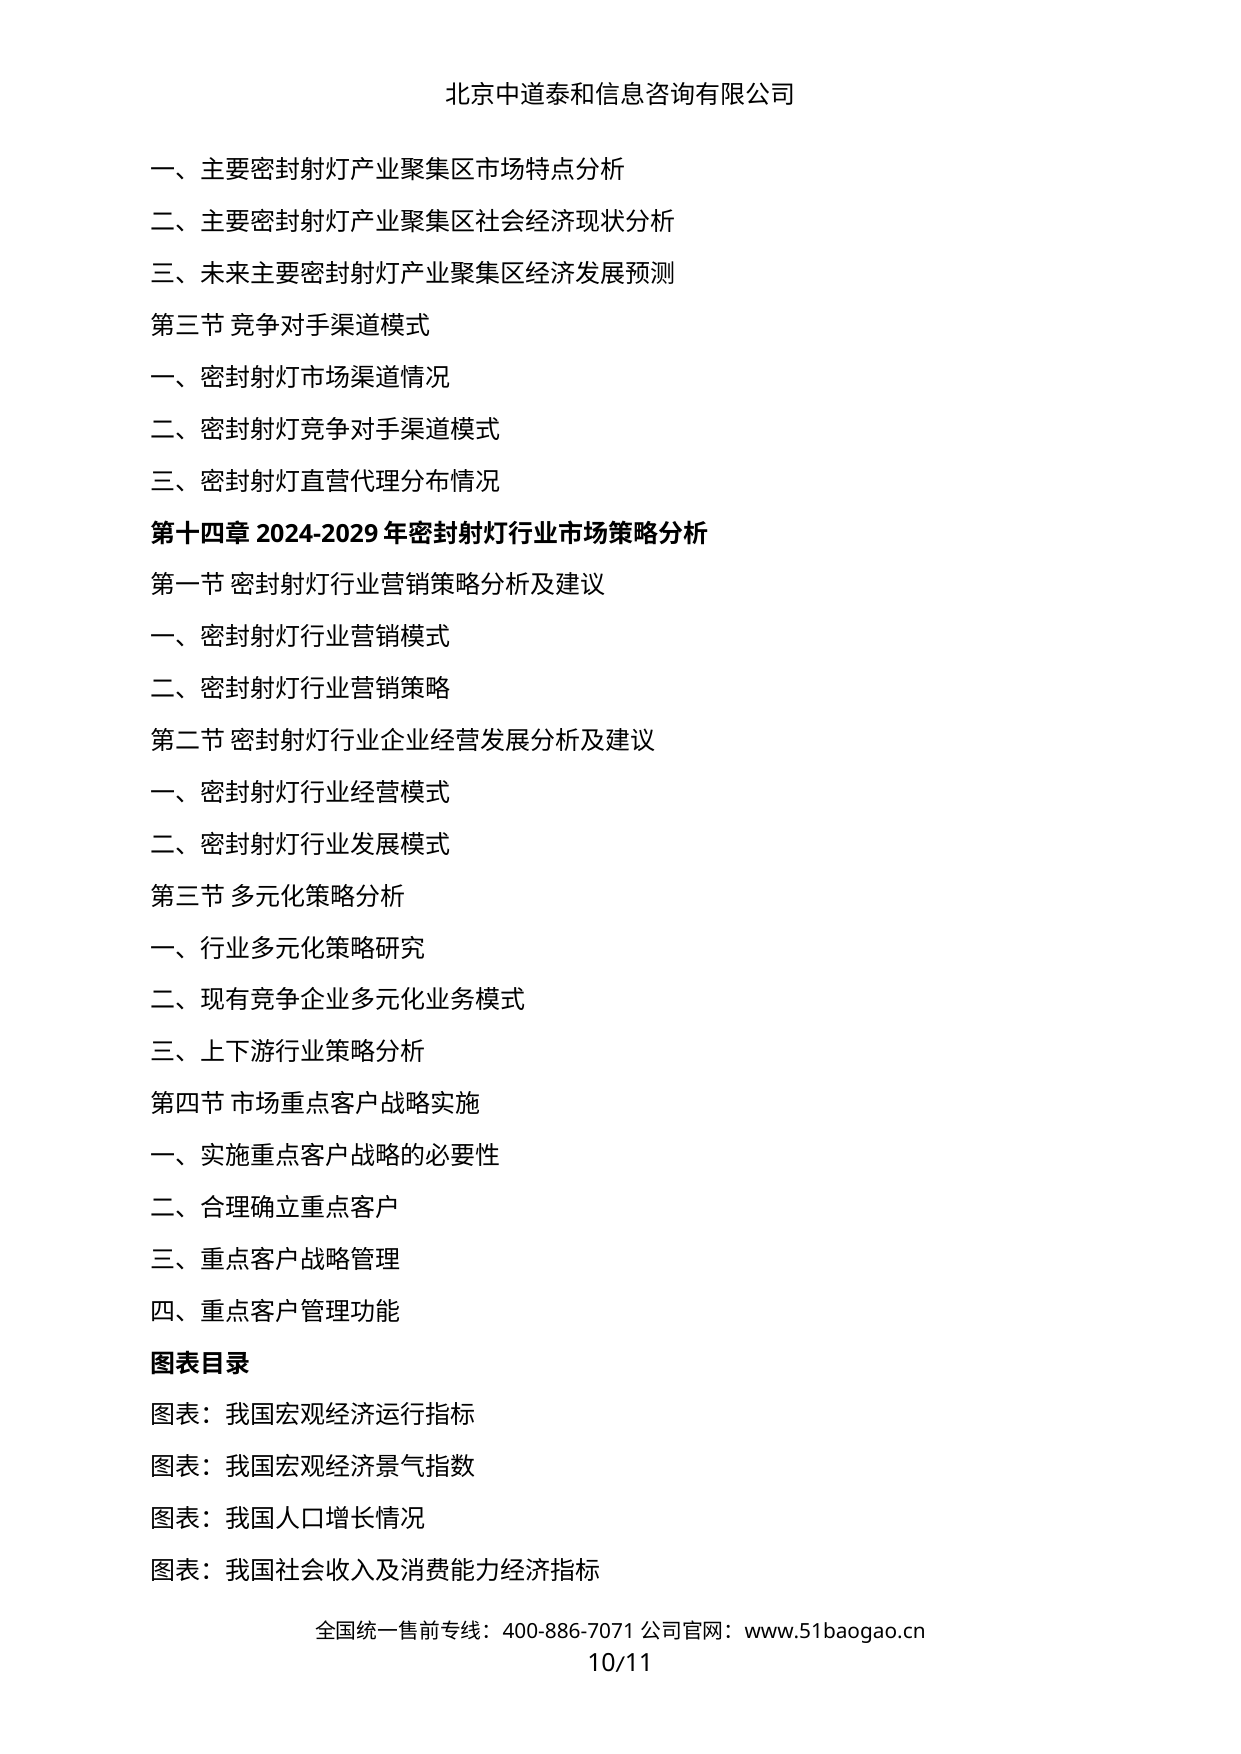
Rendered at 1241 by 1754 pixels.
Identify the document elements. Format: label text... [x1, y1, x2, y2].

text 第十四章 2024-2029年密封射灯行业市场策略分析 [150, 513, 1090, 549]
text 三、重点客户战略管理 [150, 1239, 1090, 1276]
text 二、合理确立重点客户 [150, 1187, 1090, 1224]
text 图表目录 [150, 1343, 1090, 1379]
text 第二节 密封射灯行业企业经营发展分析及建议 [150, 721, 1090, 757]
text 一、密封射灯市场渠道情况 [150, 357, 1090, 394]
text 一、密封射灯行业经营模式 [150, 772, 1090, 809]
text 二、密封射灯行业发展模式 [150, 824, 1090, 861]
text 一、密封射灯行业营销模式 [150, 617, 1090, 653]
text 二、主要密封射灯产业聚集区社会经济现状分析 [150, 202, 1090, 238]
text 二、密封射灯行业营销策略 [150, 669, 1090, 705]
text 二、密封射灯竞争对手渠道模式 [150, 409, 1090, 446]
text 三、上下游行业策略分析 [150, 1032, 1090, 1068]
text 第三节 多元化策略分析 [150, 876, 1090, 912]
text 图表：我国社会收入及消费能力经济指标 [150, 1551, 1090, 1587]
text 第三节 竞争对手渠道模式 [150, 306, 1090, 342]
text 一、行业多元化策略研究 [150, 928, 1090, 964]
text 四、重点客户管理功能 [150, 1291, 1090, 1327]
text 三、未来主要密封射灯产业聚集区经济发展预测 [150, 254, 1090, 290]
text 图表：我国宏观经济运行指标 [150, 1395, 1090, 1431]
text 第四节 市场重点客户战略实施 [150, 1084, 1090, 1120]
text 图表：我国宏观经济景气指数 [150, 1447, 1090, 1483]
text 二、现有竞争企业多元化业务模式 [150, 980, 1090, 1016]
text 一、主要密封射灯产业聚集区市场特点分析 [150, 150, 1090, 186]
text 图表：我国人口增长情况 [150, 1499, 1090, 1535]
text 第一节 密封射灯行业营销策略分析及建议 [150, 565, 1090, 601]
text 三、密封射灯直营代理分布情况 [150, 461, 1090, 497]
text 一、实施重点客户战略的必要性 [150, 1136, 1090, 1172]
